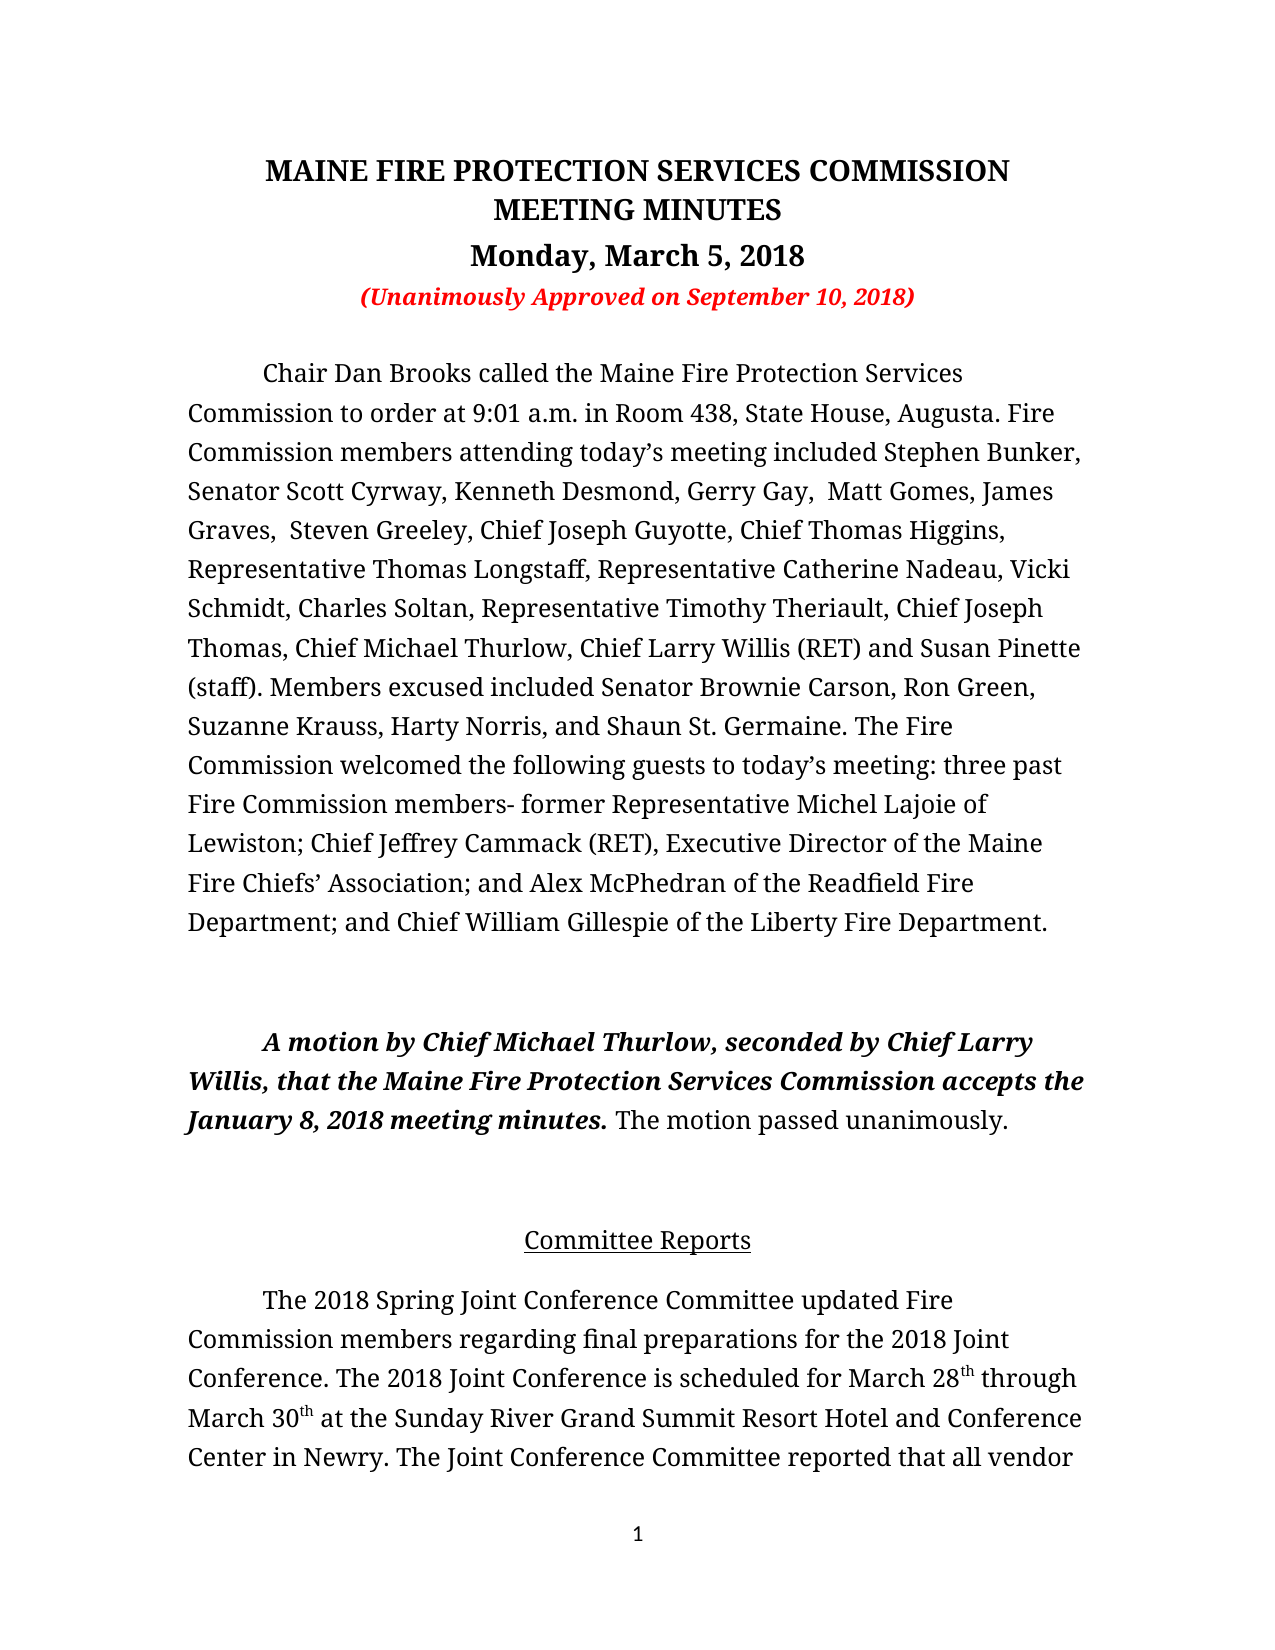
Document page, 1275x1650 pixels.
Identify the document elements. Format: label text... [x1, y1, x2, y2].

text MEETING MINUTES [187, 190, 1087, 229]
text A motion by Chief Michael Thurlow, seconded by Chief Larry Willis, that the Maine Fire Protection Services Commission accepts the January 8, 2018 meeting minutes. The motion passed unanimously. [187, 1024, 1087, 1137]
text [187, 1283, 1087, 1473]
text (Unanimously Approved on September 10, 2018) [187, 281, 1087, 312]
text Monday, March 5, 2018 [187, 235, 1087, 275]
text Committee Reports [187, 1223, 1087, 1257]
title MAINE FIRE PROTECTION SERVICES COMMISSION [187, 150, 1087, 190]
text Chair Dan Brooks called the Maine Fire Protection Services Commission to order at 9:01 a.m. in Room 438, State House, Augusta. Fire Commission members attending today’s meeting included Stephen Bunker, Senator Scott Cyrway, Kenneth Desmond, Gerry Gay, Matt Gomes, James Graves, Steven Greeley, Chief Joseph Guyotte, Chief Thomas Higgins, Representative Thomas Longstaff, Representative Catherine Nadeau, Vicki Schmidt, Charles Soltan, Representative Timothy Theriault, Chief Joseph Thomas, Chief Michael Thurlow, Chief Larry Willis (RET) and Susan Pinette (staff). Members excused included Senator Brownie Carson, Ron Green, Suzanne Krauss, Harty Norris, and Shaun St. Germaine. The Fire Commission welcomed the following guests to today’s meeting: three past Fire Commission members- former Representative Michel Lajoie of Lewiston; Chief Jeffrey Cammack (RET), Executive Director of the Maine Fire Chiefs’ Association; and Alex McPhedran of the Readfield Fire Department; and Chief William Gillespie of the Liberty Fire Department. [187, 356, 1087, 938]
